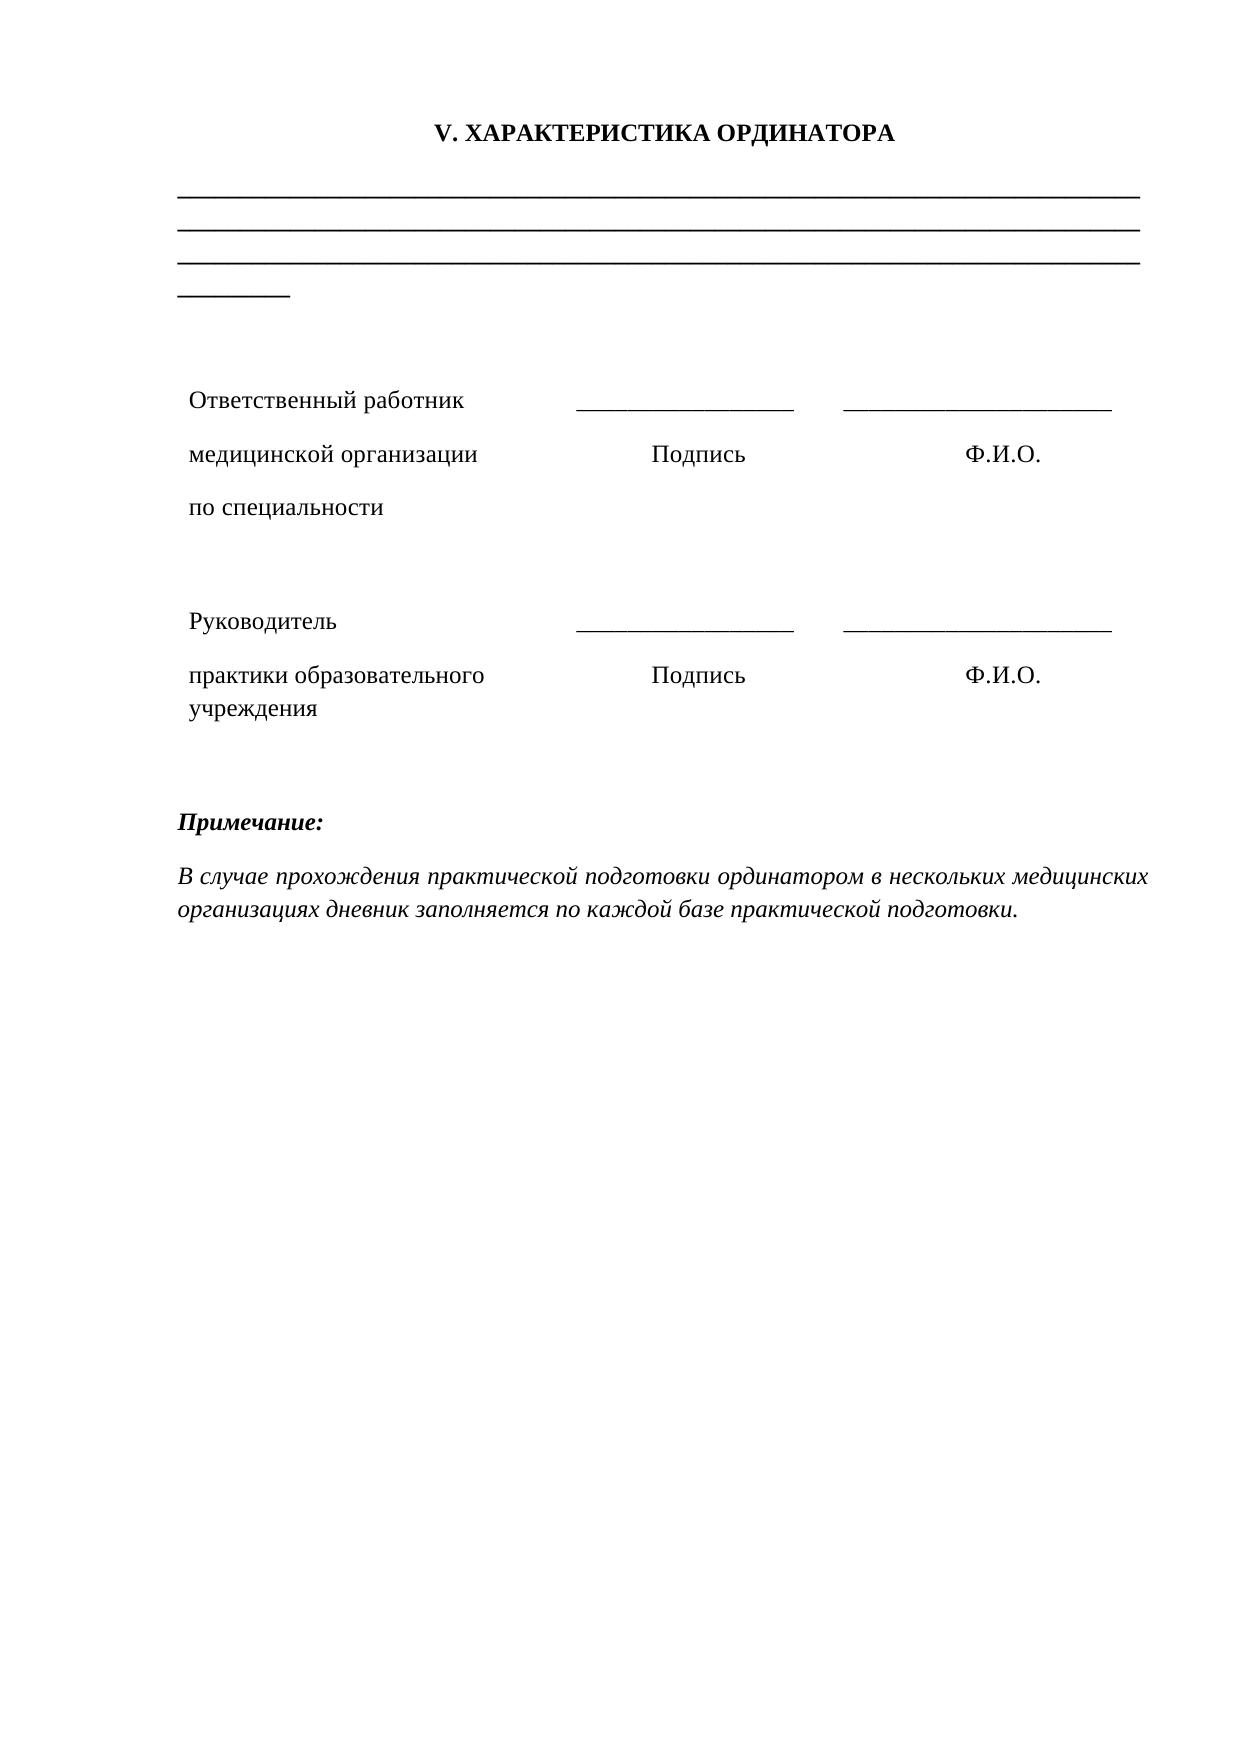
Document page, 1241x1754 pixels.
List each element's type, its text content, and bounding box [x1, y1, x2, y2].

table_cell Руководитель практики образовательного учреждения [177, 600, 565, 801]
text ________________________________________________________________________________________________________________________________________________________________________________________________________________________________________________ [177, 172, 1152, 300]
table_cell _____________________ Ф.И.О. [832, 600, 1174, 801]
table_header _________________ Подпись [565, 379, 832, 600]
text В случае прохождения практической подготовки ординатором в нескольких медицинских организациях дневник заполняется по каждой базе практической подготовки. [177, 861, 1152, 922]
table_header Ответственный работник медицинской организации по специальности [177, 379, 565, 600]
text Примечание: [177, 807, 1152, 836]
table_header _____________________ Ф.И.О. [832, 379, 1174, 600]
table_cell _________________ Подпись [565, 600, 832, 801]
text V. ХАРАКТЕРИСТИКА ОРДИНАТОРА [177, 118, 1152, 147]
